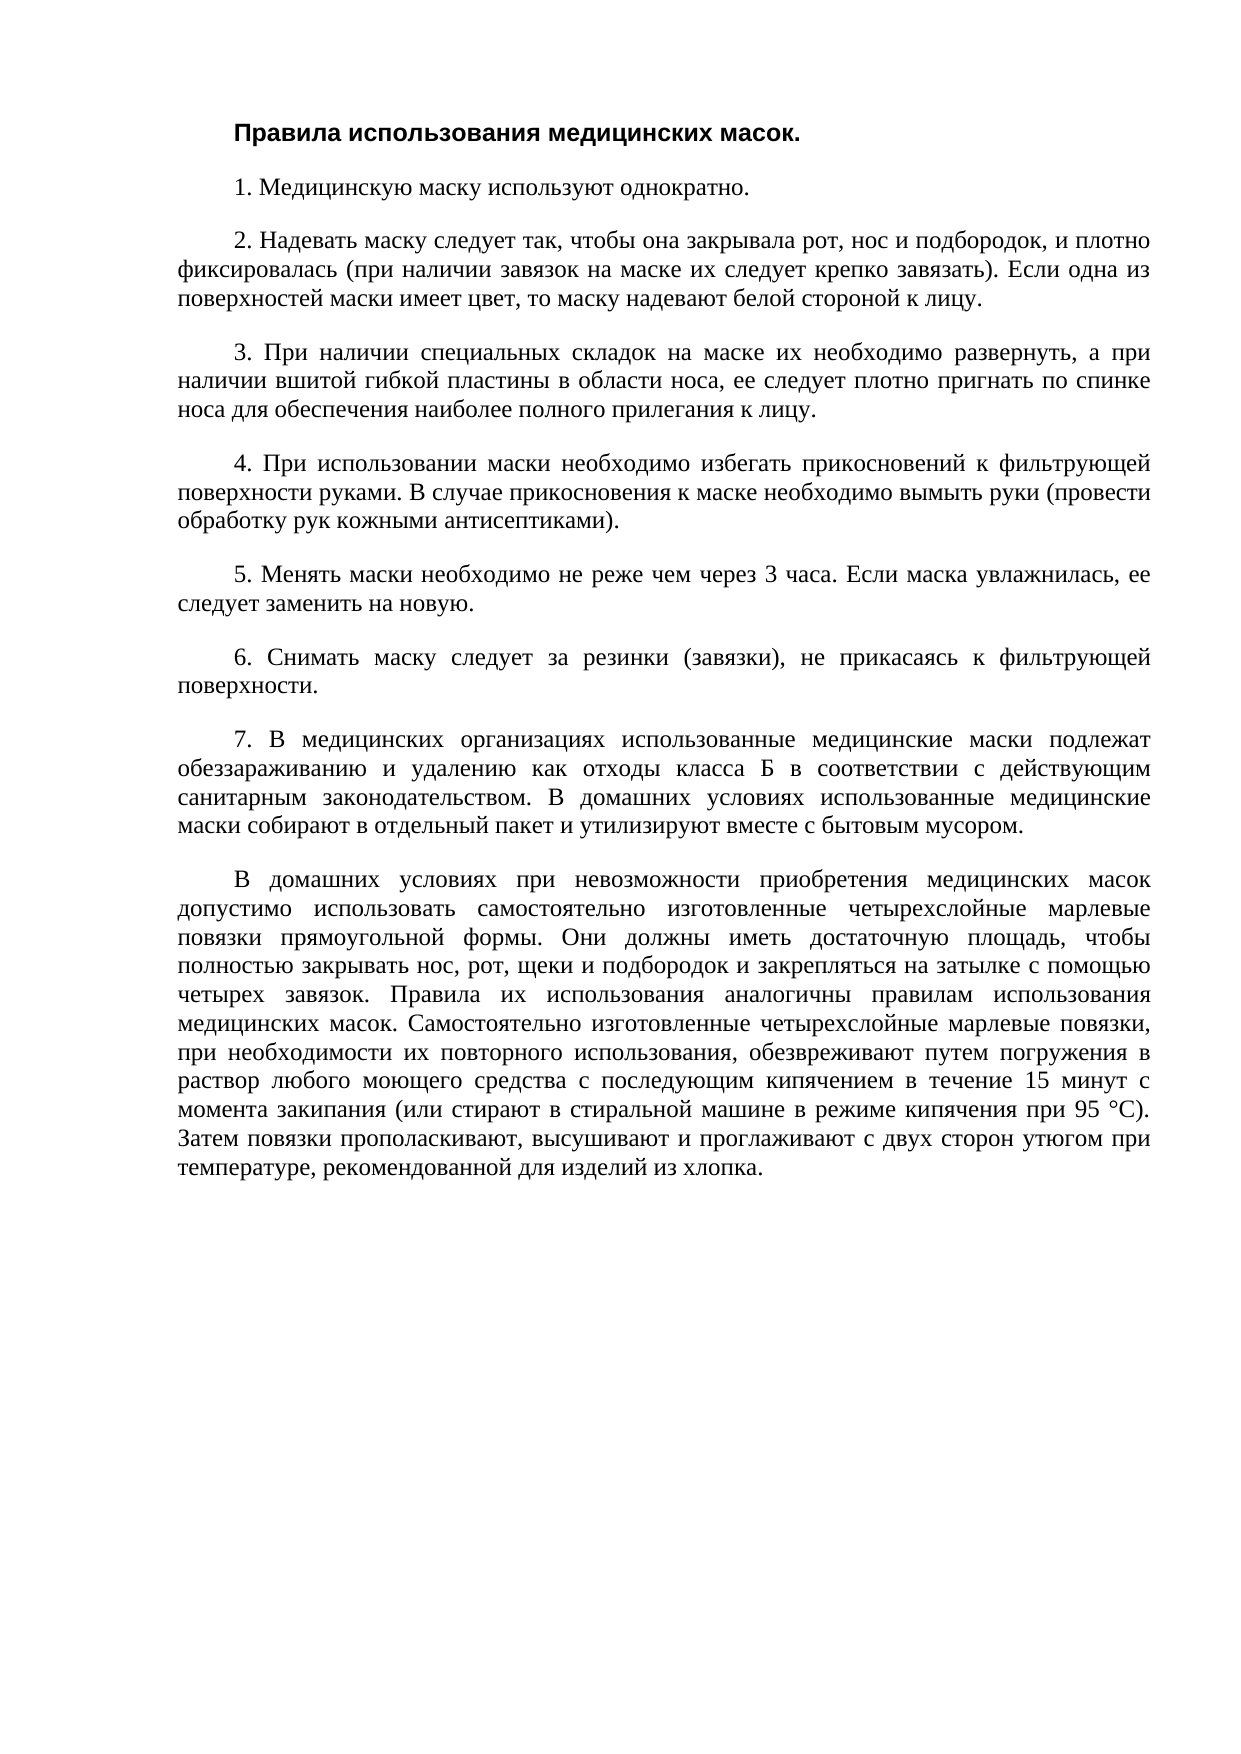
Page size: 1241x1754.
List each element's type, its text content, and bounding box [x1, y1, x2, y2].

text 3. При наличии специальных складок на маске их необходимо развернуть, а при наличии вшитой гибкой пластины в области носа, ее следует плотно пригнать по спинке носа для обеспечения наиболее полного прилегания к лицу. [177, 337, 1152, 423]
text 2. Надевать маску следует так, чтобы она закрывала рот, нос и подбородок, и плотно фиксировалась (при наличии завязок на маске их следует крепко завязать). Если одна из поверхностей маски имеет цвет, то маску надевают белой стороной к лицу. [177, 226, 1152, 312]
text 1. Медицинскую маску используют однократно. [177, 172, 1152, 201]
text 5. Менять маски необходимо не реже чем через 3 часа. Если маска увлажнилась, ее следует заменить на новую. [177, 559, 1152, 617]
text 6. Снимать маску следует за резинки (завязки), не прикасаясь к фильтрующей поверхности. [177, 642, 1152, 699]
title Правила использования медицинских масок. [177, 118, 1152, 147]
text 4. При использовании маски необходимо избегать прикосновений к фильтрующей поверхности руками. В случае прикосновения к маске необходимо вымыть руки (провести обработку рук кожными антисептиками). [177, 448, 1152, 534]
text 7. В медицинских организациях использованные медицинские маски подлежат обеззараживанию и удалению как отходы класса Б в соответствии с действующим санитарным законодательством. В домашних условиях использованные медицинские маски собирают в отдельный пакет и утилизируют вместе с бытовым мусором. [177, 724, 1152, 839]
text В домашних условиях при невозможности приобретения медицинских масок допустимо использовать самостоятельно изготовленные четырехслойные марлевые повязки прямоугольной формы. Они должны иметь достаточную площадь, чтобы полностью закрывать нос, рот, щеки и подбородок и закрепляться на затылке с помощью четырех завязок. Правила их использования аналогичны правилам использования медицинских масок. Самостоятельно изготовленные четырехслойные марлевые повязки, при необходимости их повторного использования, обезвреживают путем погружения в раствор любого моющего средства с последующим кипячением в течение 15 минут с момента закипания (или стирают в стиральной машине в режиме кипячения при 95 °C). Затем повязки прополаскивают, высушивают и проглаживают с двух сторон утюгом при температуре, рекомендованной для изделий из хлопка. [177, 864, 1152, 1181]
